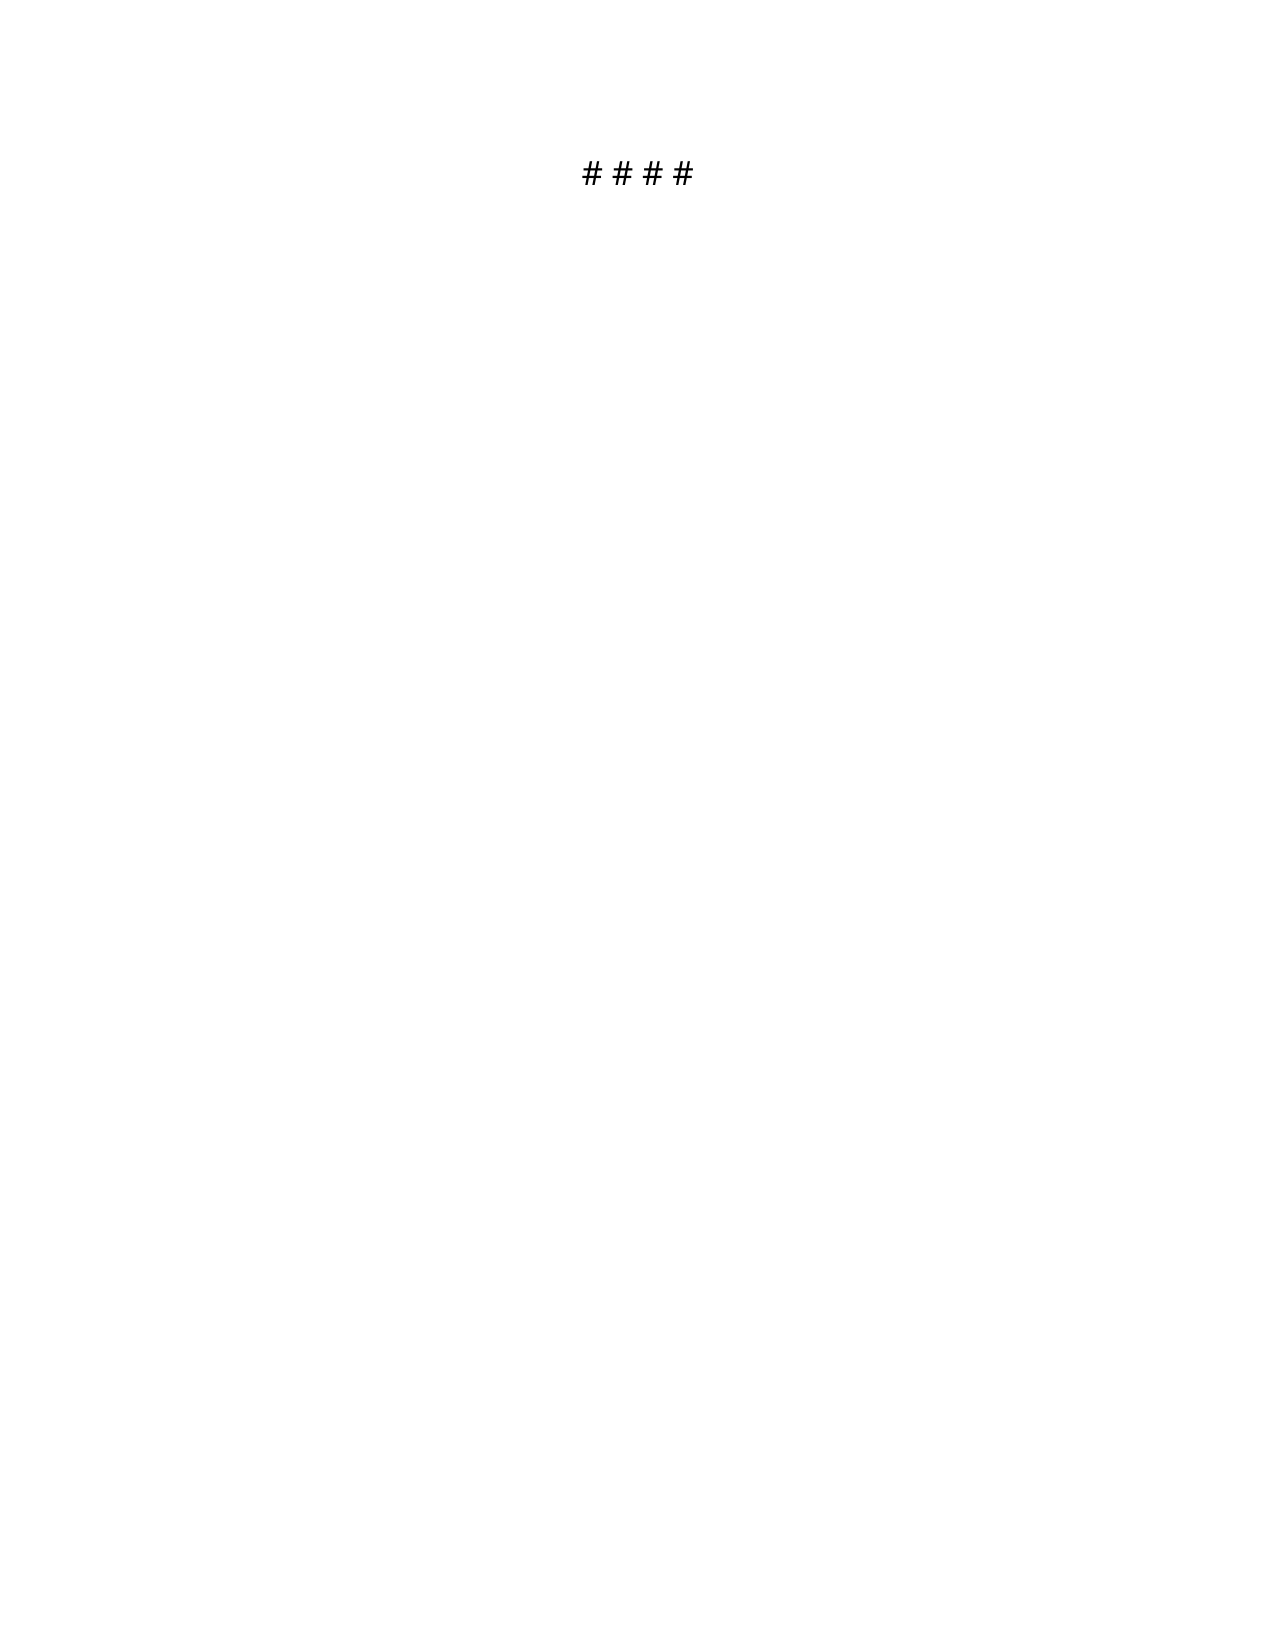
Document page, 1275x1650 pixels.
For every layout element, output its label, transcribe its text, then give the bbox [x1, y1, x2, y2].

text # # # # [150, 150, 1125, 195]
